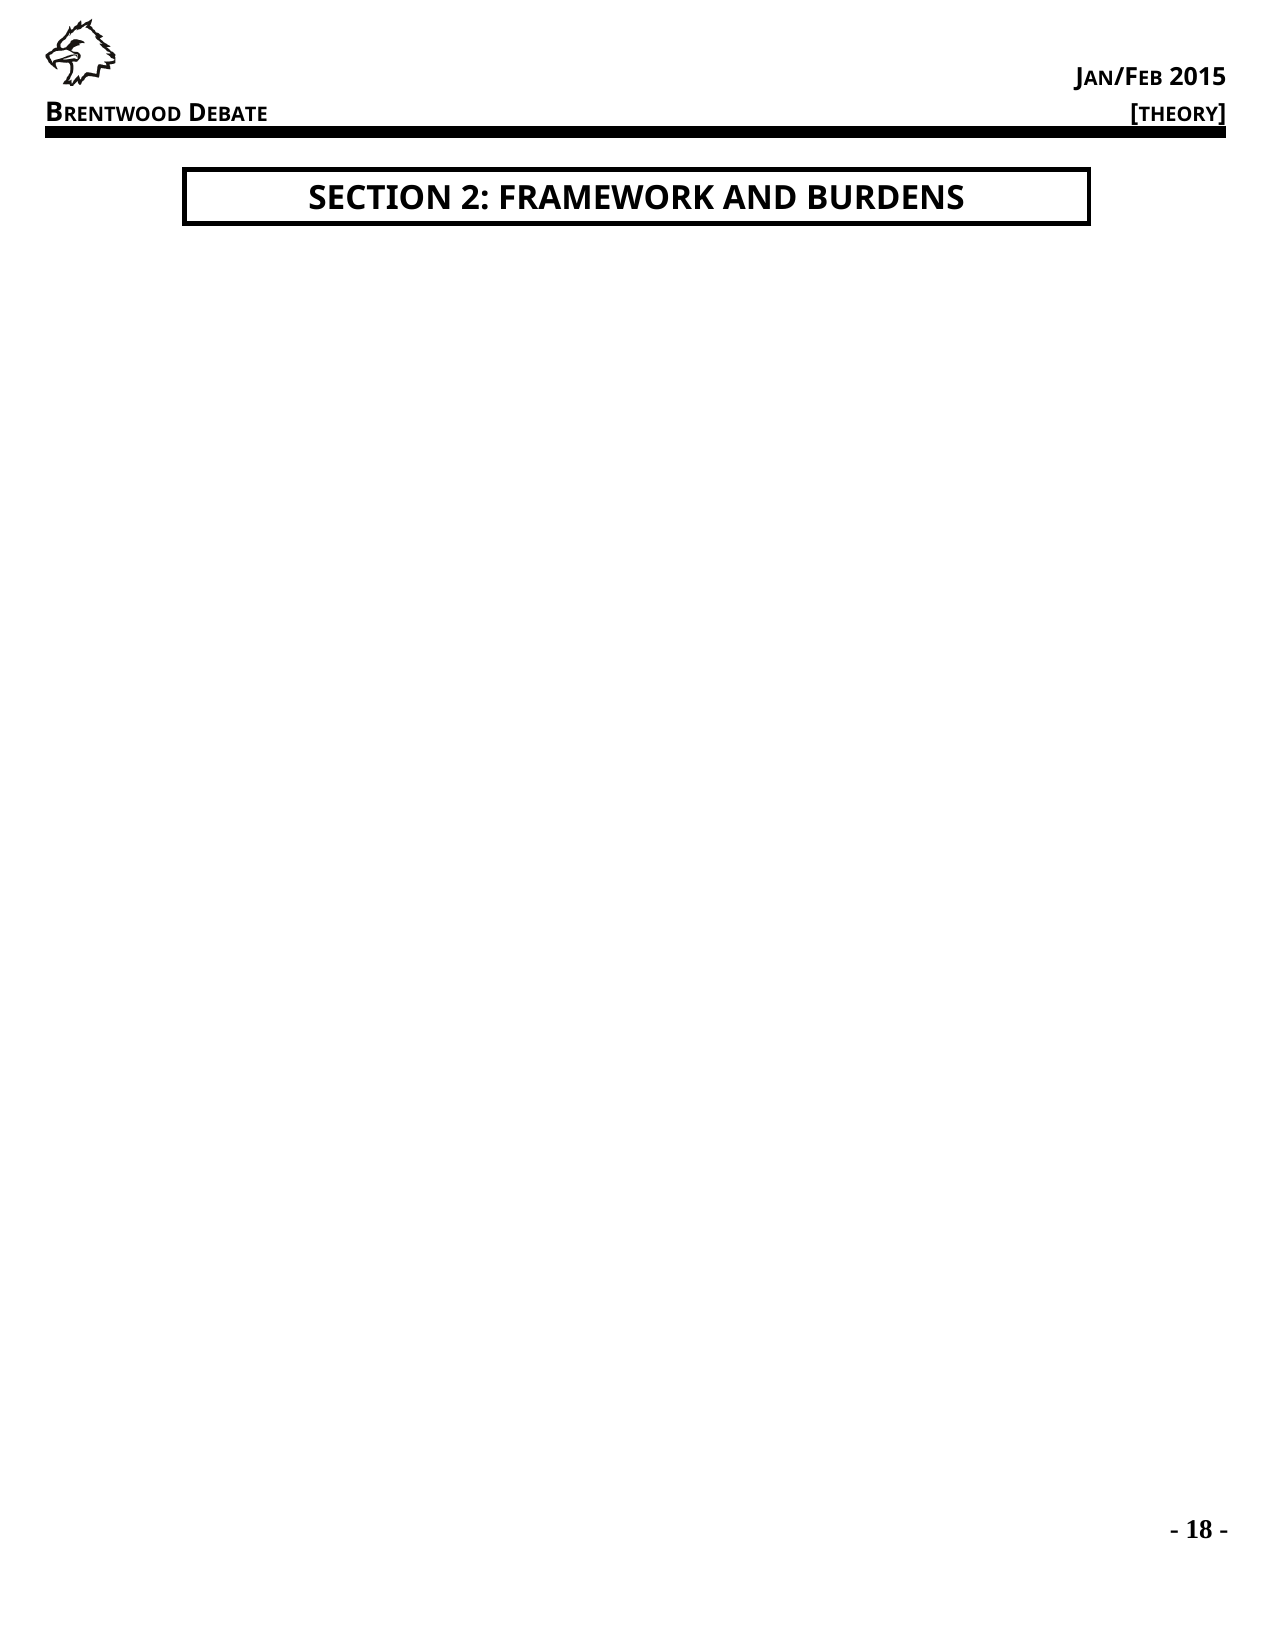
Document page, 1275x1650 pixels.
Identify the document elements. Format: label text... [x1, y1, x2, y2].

picture [45, 18, 116, 86]
title Section 2: Framework and Burdens [187, 172, 1087, 221]
